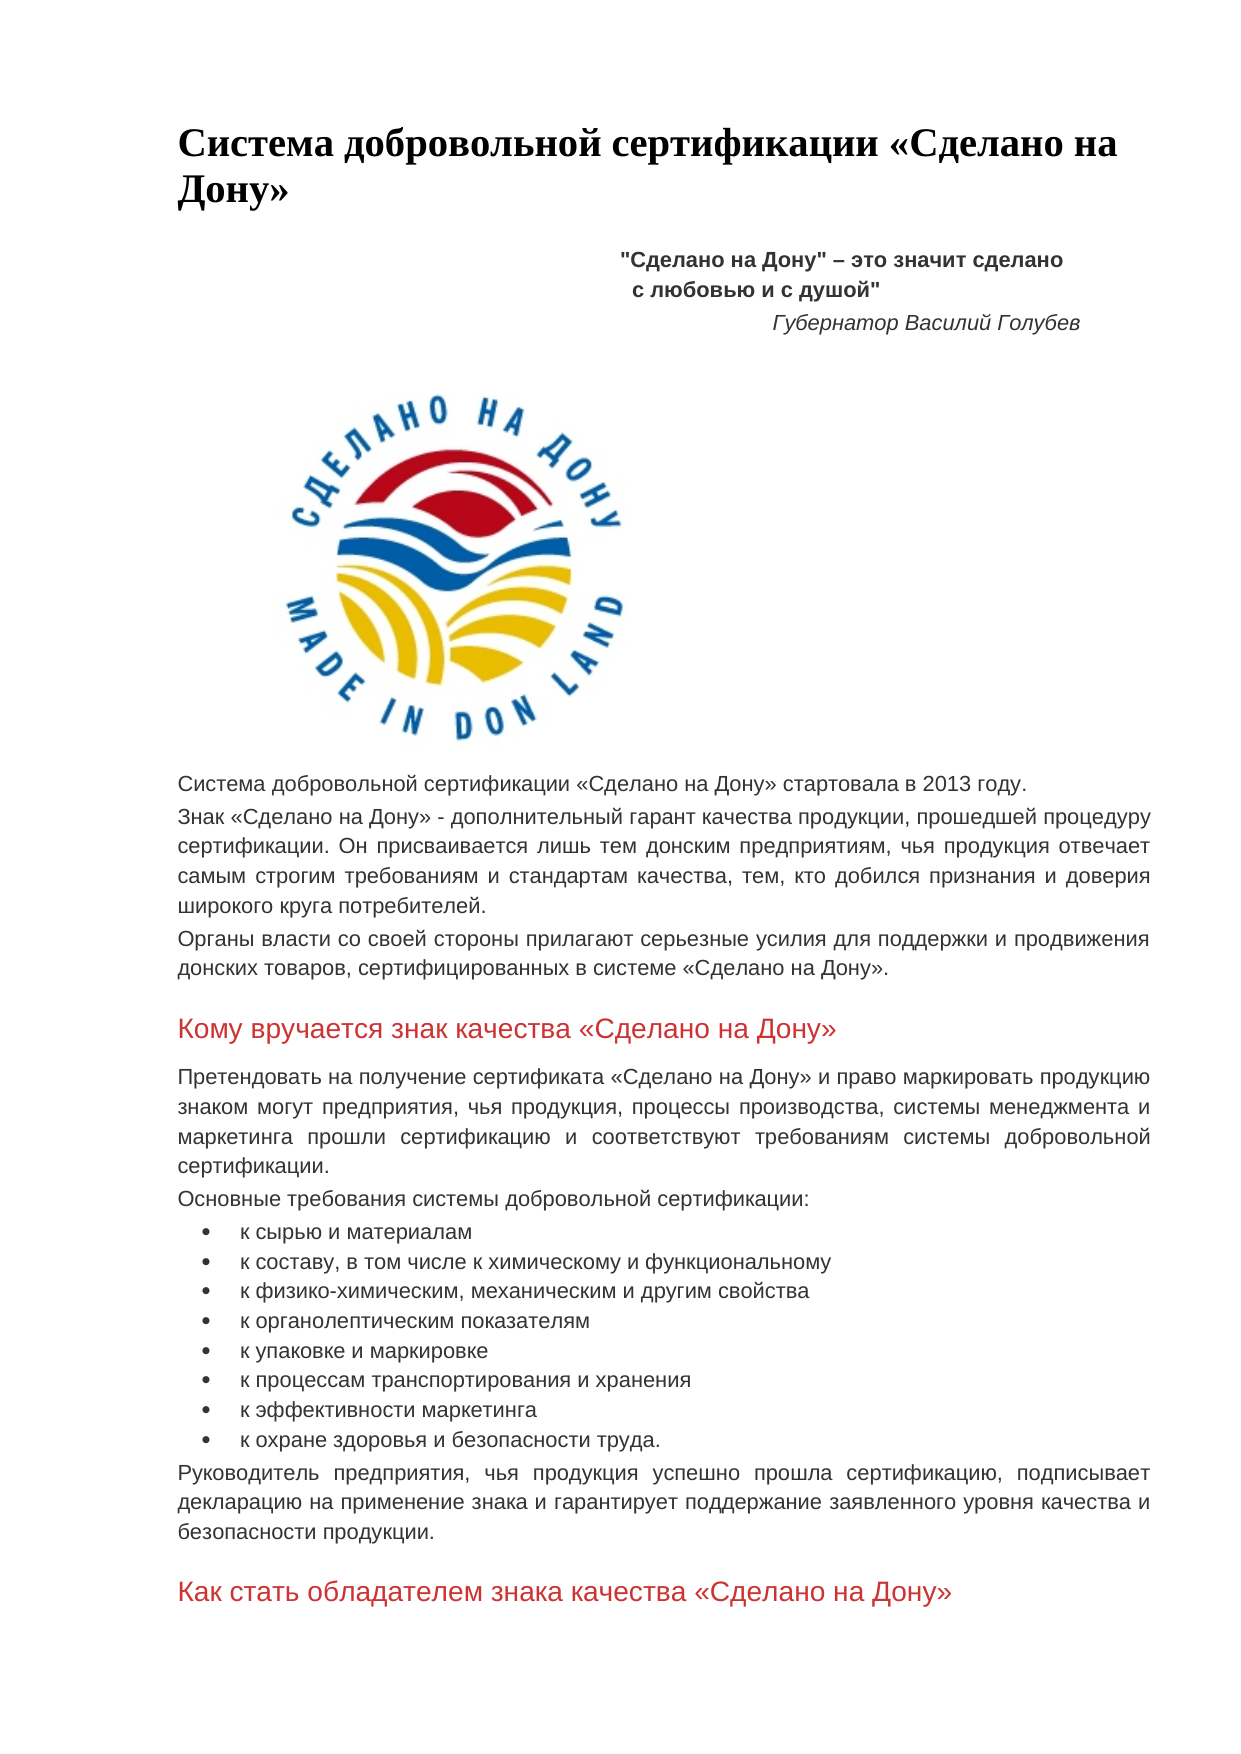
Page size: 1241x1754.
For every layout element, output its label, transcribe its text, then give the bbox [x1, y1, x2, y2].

text "Сделано на Дону" – это значит сделано с любовью и с душой" [177, 243, 1152, 302]
text Кому вручается знак качества «Сделано на Дону» [177, 1012, 1152, 1044]
text Губернатор Василий Голубев [177, 305, 1152, 335]
list к физико-химическим, механическим и другим свойства [202, 1274, 1152, 1303]
text Руководитель предприятия, чья продукция успешно прошла сертификацию, подписывает декларацию на применение знака и гарантирует поддержание заявленного уровня качества и безопасности продукции. [177, 1455, 1152, 1544]
list к сырью и материалам [202, 1214, 1152, 1244]
list к упаковке и маркировке [202, 1333, 1152, 1363]
list к охране здоровья и безопасности труда. [202, 1422, 1152, 1452]
text Знак «Сделано на Дону» - дополнительный гарант качества продукции, прошедшей процедуру сертификации. Он присваивается лишь тем донским предприятиям, чья продукция отвечает самым строгим требованиям и стандартам качества, тем, кто добился признания и доверия широкого круга потребителей. [177, 799, 1152, 918]
list к процессам транспортирования и хранения [202, 1363, 1152, 1392]
text Система добровольной сертификации «Сделано на Дону» [177, 118, 1152, 212]
text Претендовать на получение сертификата «Сделано на Дону» и право маркировать продукцию знаком могут предприятия, чья продукция, процессы производства, системы менеджмента и маркетинга прошли сертификацию и соответствуют требованиям системы добровольной сертификации. [177, 1060, 1152, 1178]
text Как стать обладателем знака качества «Сделано на Дону» [177, 1575, 1152, 1608]
text Органы власти со своей стороны прилагают серьезные усилия для поддержки и продвижения донских товаров, сертифицированных в системе «Сделано на Дону». [177, 921, 1152, 980]
text Система добровольной сертификации «Сделано на Дону» стартовала в 2013 году. [177, 766, 1152, 796]
picture [177, 371, 765, 764]
text Основные требования системы добровольной сертификации: [177, 1182, 1152, 1211]
list к органолептическим показателям [202, 1303, 1152, 1333]
list к эффективности маркетинга [202, 1392, 1152, 1422]
list к составу, в том числе к химическому и функциональному [202, 1244, 1152, 1274]
